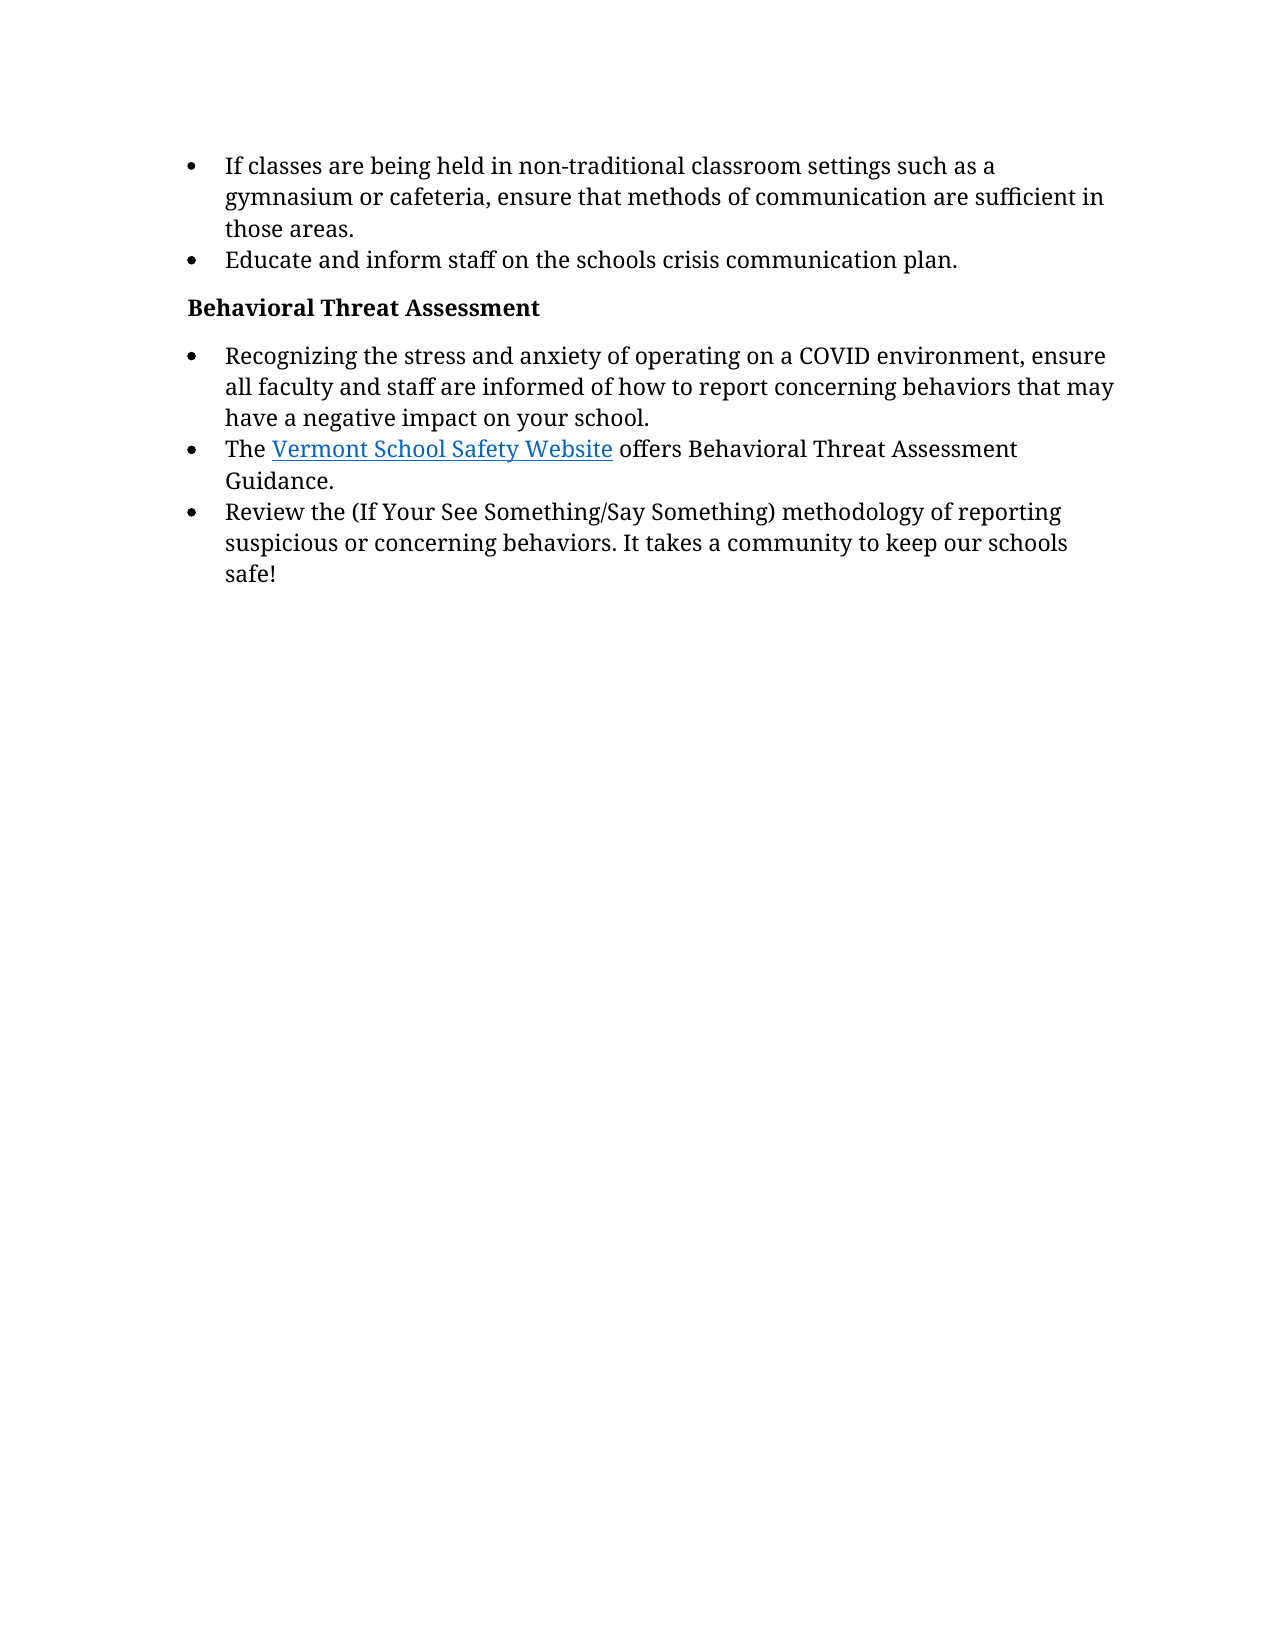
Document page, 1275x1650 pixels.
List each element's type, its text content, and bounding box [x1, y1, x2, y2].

text Behavioral Threat Assessment [187, 292, 1125, 323]
list Educate and inform staff on the schools crisis communication plan. [187, 244, 1125, 275]
list Recognizing the stress and anxiety of operating on a COVID environment, ensure all faculty and staff are informed of how to report concerning behaviors that may have a negative impact on your school. [187, 339, 1125, 433]
list Review the (If Your See Something/Say Something) methodology of reporting suspicious or concerning behaviors. It takes a community to keep our schools safe! [187, 496, 1125, 589]
list If classes are being held in non-traditional classroom settings such as a gymnasium or cafeteria, ensure that methods of communication are sufficient in those areas. [187, 150, 1125, 244]
list The Vermont School Safety Website offers Behavioral Threat Assessment Guidance. [187, 433, 1125, 496]
